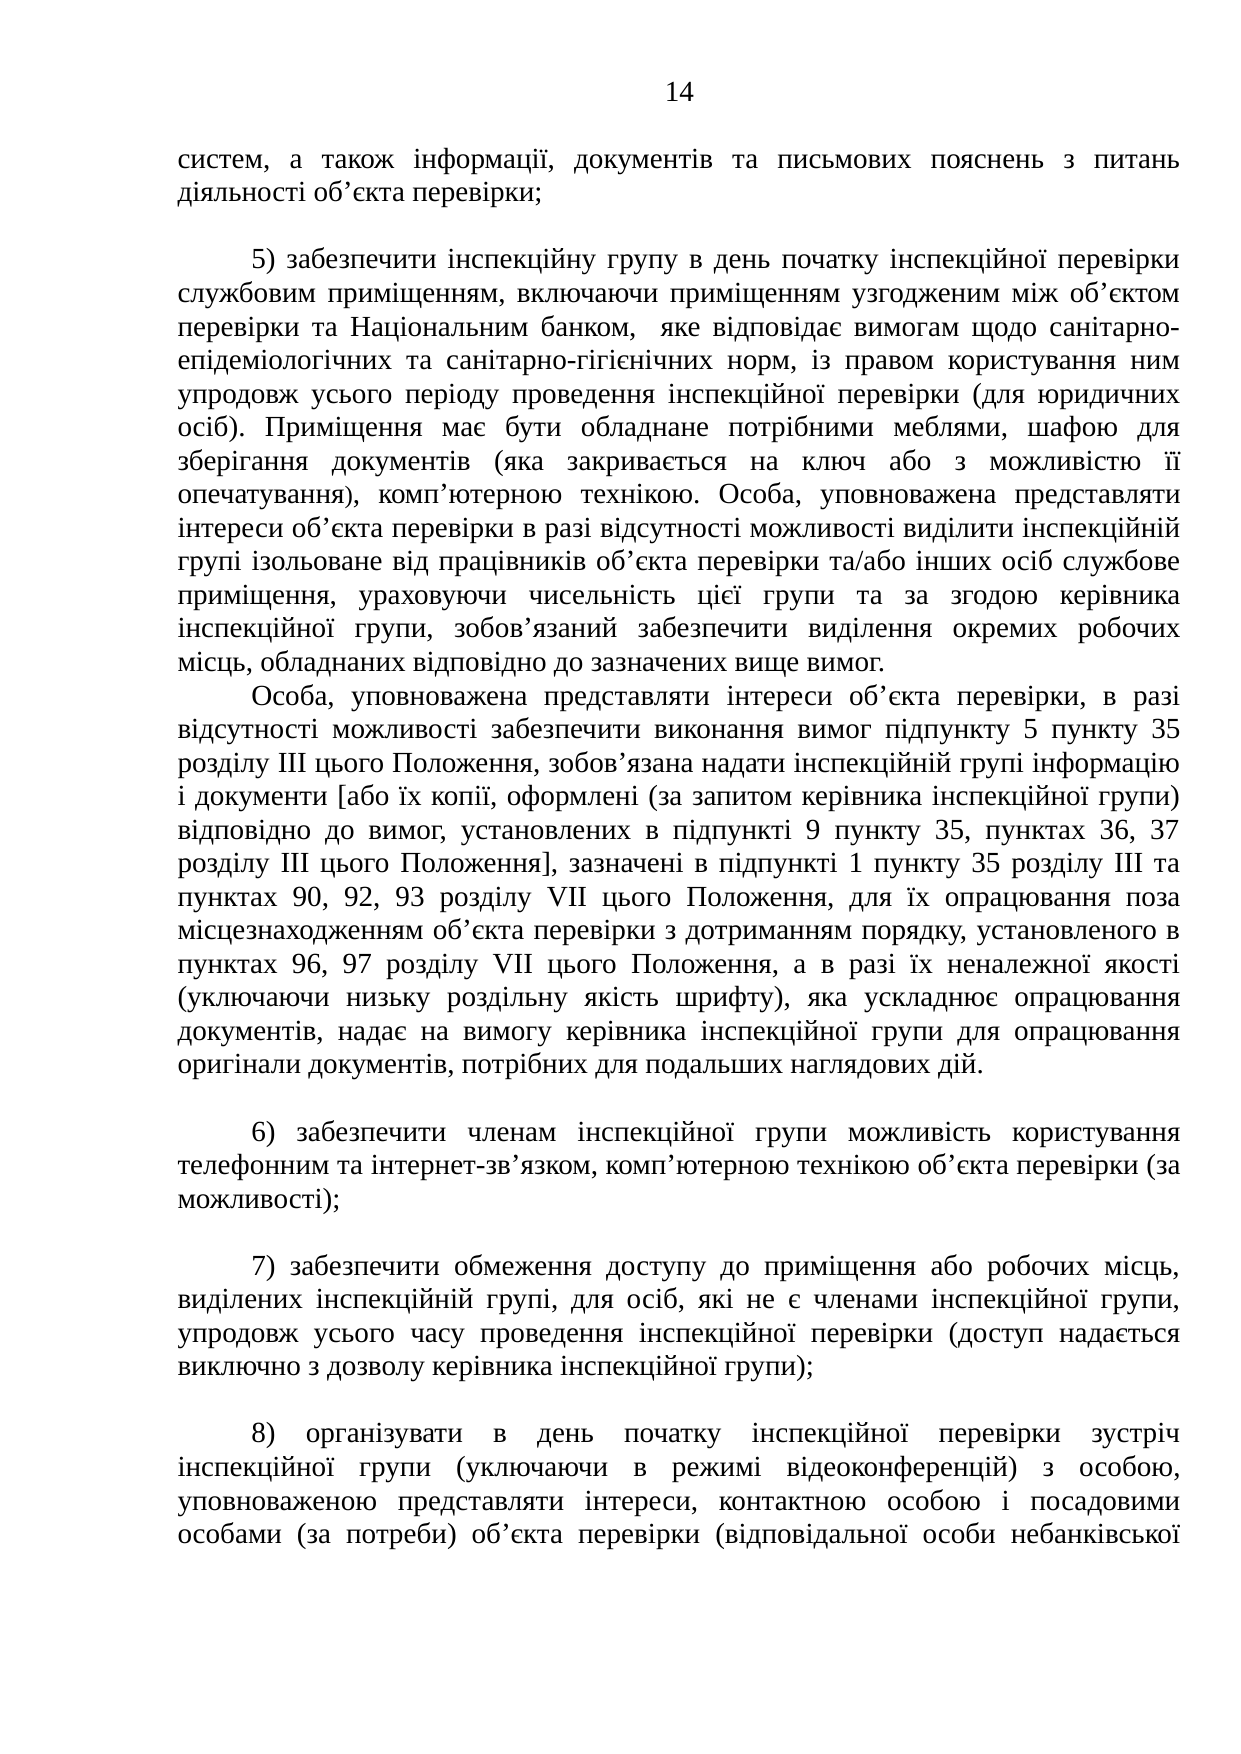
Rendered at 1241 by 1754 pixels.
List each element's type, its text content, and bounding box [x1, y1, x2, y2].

text 7) забезпечити обмеження доступу до приміщення або робочих місць, виділених інспекційній групі, для осіб, які не є членами інспекційної групи, упродовж усього часу проведення інспекційної перевірки (доступ надається виключно з дозволу керівника інспекційної групи); [177, 1248, 1181, 1382]
text 5) забезпечити інспекційну групу в день початку інспекційної перевірки службовим приміщенням, включаючи приміщенням узгодженим між об’єктом перевірки та Національним банком, яке відповідає вимогам щодо санітарно-епідеміологічних та санітарно-гігієнічних норм, із правом користування ним упродовж усього періоду проведення інспекційної перевірки (для юридичних осіб). Приміщення має бути обладнане потрібними меблями, шафою для зберігання документів (яка закривається на ключ або з можливістю її опечатування), комп’ютерною технікою. Особа, уповноважена представляти інтереси об’єкта перевірки в разі відсутності можливості виділити інспекційній групі ізольоване від працівників об’єкта перевірки та/або інших осіб службове приміщення, ураховуючи чисельність цієї групи та за згодою керівника інспекційної групи, зобов’язаний забезпечити виділення окремих робочих місць, обладнаних відповідно до зазначених вище вимог. [177, 242, 1181, 678]
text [177, 1416, 1181, 1550]
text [177, 141, 1181, 208]
text Особа, уповноважена представляти інтереси об’єкта перевірки, в разі відсутності можливості забезпечити виконання вимог підпункту 5 пункту 35 розділу ІІІ цього Положення, зобов’язана надати інспекційній групі інформацію і документи [або їх копії, оформлені (за запитом керівника інспекційної групи) відповідно до вимог, установлених в підпункті 9 пункту 35, пунктах 36, 37 розділу ІІІ цього Положення], зазначені в підпункті 1 пункту 35 розділу ІІІ та пунктах 90, 92, 93 розділу VII цього Положення, для їх опрацювання поза місцезнаходженням об’єкта перевірки з дотриманням порядку, установленого в пунктах 96, 97 розділу VII цього Положення, а в разі їх неналежної якості (уключаючи низьку роздільну якість шрифту), яка ускладнює опрацювання документів, надає на вимогу керівника інспекційної групи для опрацювання оригінали документів, потрібних для подальших наглядових дій. [177, 678, 1181, 1080]
text 6) забезпечити членам інспекційної групи можливість користування телефонним та інтернет-зв’язком, комп’ютерною технікою об’єкта перевірки (за можливості); [177, 1114, 1181, 1214]
